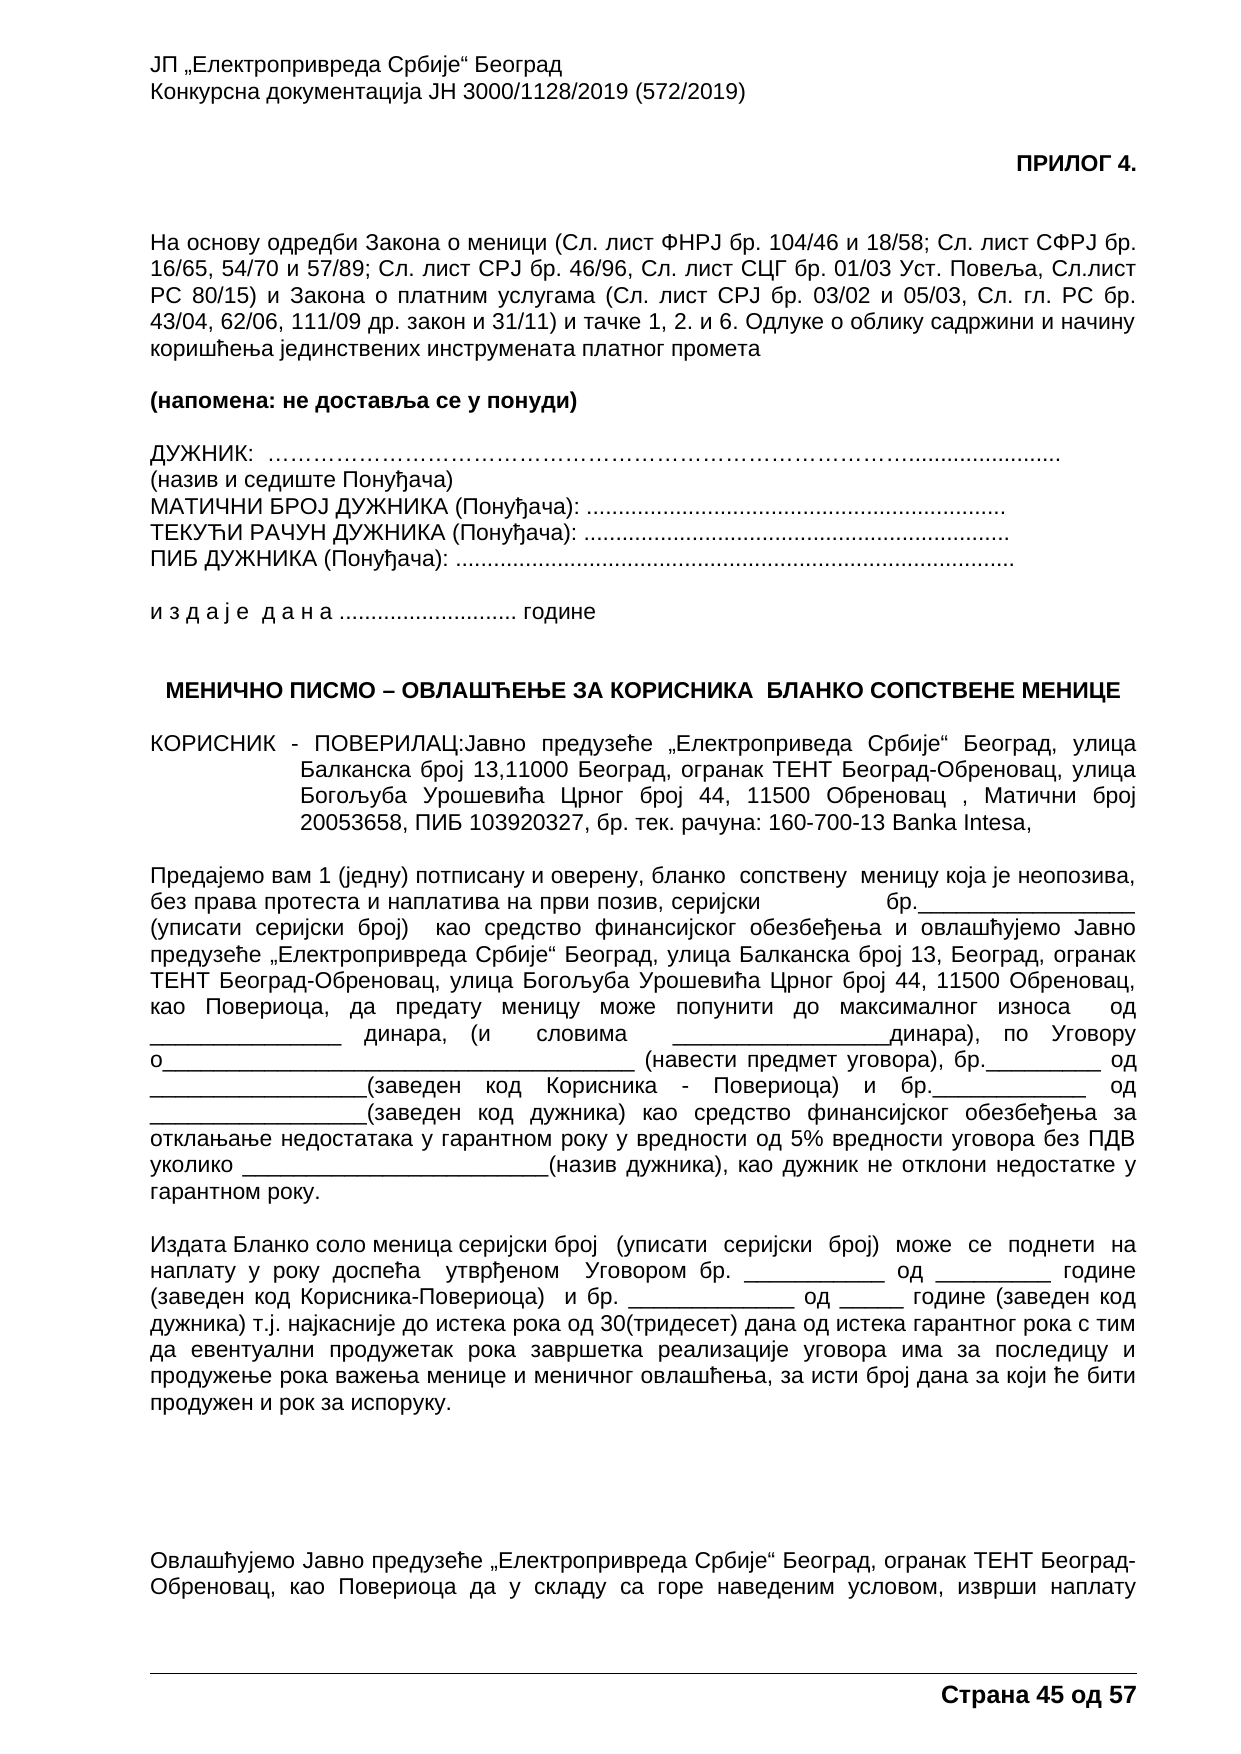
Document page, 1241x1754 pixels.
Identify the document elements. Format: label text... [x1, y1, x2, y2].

text МЕНИЧНО ПИСМО – ОВЛАШЋЕЊЕ ЗА КОРИСНИКА БЛАНКО СОПСТВЕНЕ МЕНИЦЕ [150, 677, 1137, 703]
text ДУЖНИК: …………………………………………………………………………........................ [150, 440, 1137, 466]
text ПРИЛОГ 4. [150, 150, 1137, 176]
text и з д а ј е д а н а ............................ године [150, 598, 1137, 624]
text (напомена: не доставља се у понуди) [150, 387, 1137, 413]
text КОРИСНИК - ПОВЕРИЛАЦ:Јавно предузеће „Електроприведа Србије“ Београд, улица Балканска број 13,11000 Београд, огранак ТЕНТ Београд-Обреновац, улица Богољуба Урошевића Црног број 44, 11500 Обреновац , Матични број 20053658, ПИБ 103920327, бр. тек. рачуна: 160-700-13 Banka Intesa, [150, 730, 1137, 835]
text Нa oснoву oдрeдби Зaкoнa o мeници (Сл. лист ФНРJ бр. 104/46 и 18/58; Сл. лист СФРJ бр. 16/65, 54/70 и 57/89; Сл. лист СРJ бр. 46/96, Сл. лист СЦГ бр. 01/03 Уст. Повеља, Сл.лист РС 80/15) и Зaкoнa o платним услугама (Сл. лист СРЈ бр. 03/02 и 05/03, Сл. гл. РС бр. 43/04, 62/06, 111/09 др. закон и 31/11) и тачке 1, 2. и 6. Одлуке о облику садржини и начину коришћења јединствених инструмената платног промета [150, 229, 1137, 361]
text (назив и седиште Понуђача) [150, 466, 1137, 493]
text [150, 1547, 1137, 1599]
text ТЕКУЋИ РАЧУН ДУЖНИКА (Понуђача): ................................................................... [150, 519, 1137, 545]
text МАТИЧНИ БРОЈ ДУЖНИКА (Понуђача): .................................................................. [150, 493, 1137, 519]
text ПИБ ДУЖНИКА (Понуђача): ........................................................................................ [150, 545, 1137, 572]
text Предајемо вам 1 (једну) потписану и оверену, бланко сопствену меницу која је неопозива, без права протеста и наплатива на први позив, серијски бр._________________ (уписати серијски број) као средство финансијског обезбеђења и овлашћујемо Јавно предузеће „Електропривреда Србије“ Београд, улица Балканска број 13, Београд, огранак ТЕНТ Београд-Обреновац, улица Богољуба Урошевића Црног број 44, 11500 Обреновац, као Повериоца, да предату меницу може попунити до максималног износа од _______________ динара, (и словима _________________динара), по Уговору о_____________________________________ (навести предмет уговора), бр._________ од _________________(заведен код Корисника - Повериоца) и бр.____________ од _________________(заведен код дужника) као средство финансијског обезбеђења за oтклањање недостатака у гарантном року у вредности од 5% вредности уговора без ПДВ уколико ________________________(назив дужника), као дужник не отклони недостатке у гарантном року. [150, 862, 1137, 1204]
text Издата Бланко соло меница серијски број (уписати серијски број) може се поднети на наплату у року доспећа утврђеном Уговором бр. ___________ од _________ године (заведен код Корисника-Повериоца) и бр. _____________ од _____ године (заведен код дужника) т.ј. најкасније до истека рока од 30(тридесет) дана од истека гарантног рока с тим да евентуални продужетак рока завршетка реализације уговора има за последицу и продужење рока важења менице и меничног овлашћења, за исти број дана за који ће бити продужен и рок за испоруку. [150, 1231, 1137, 1415]
